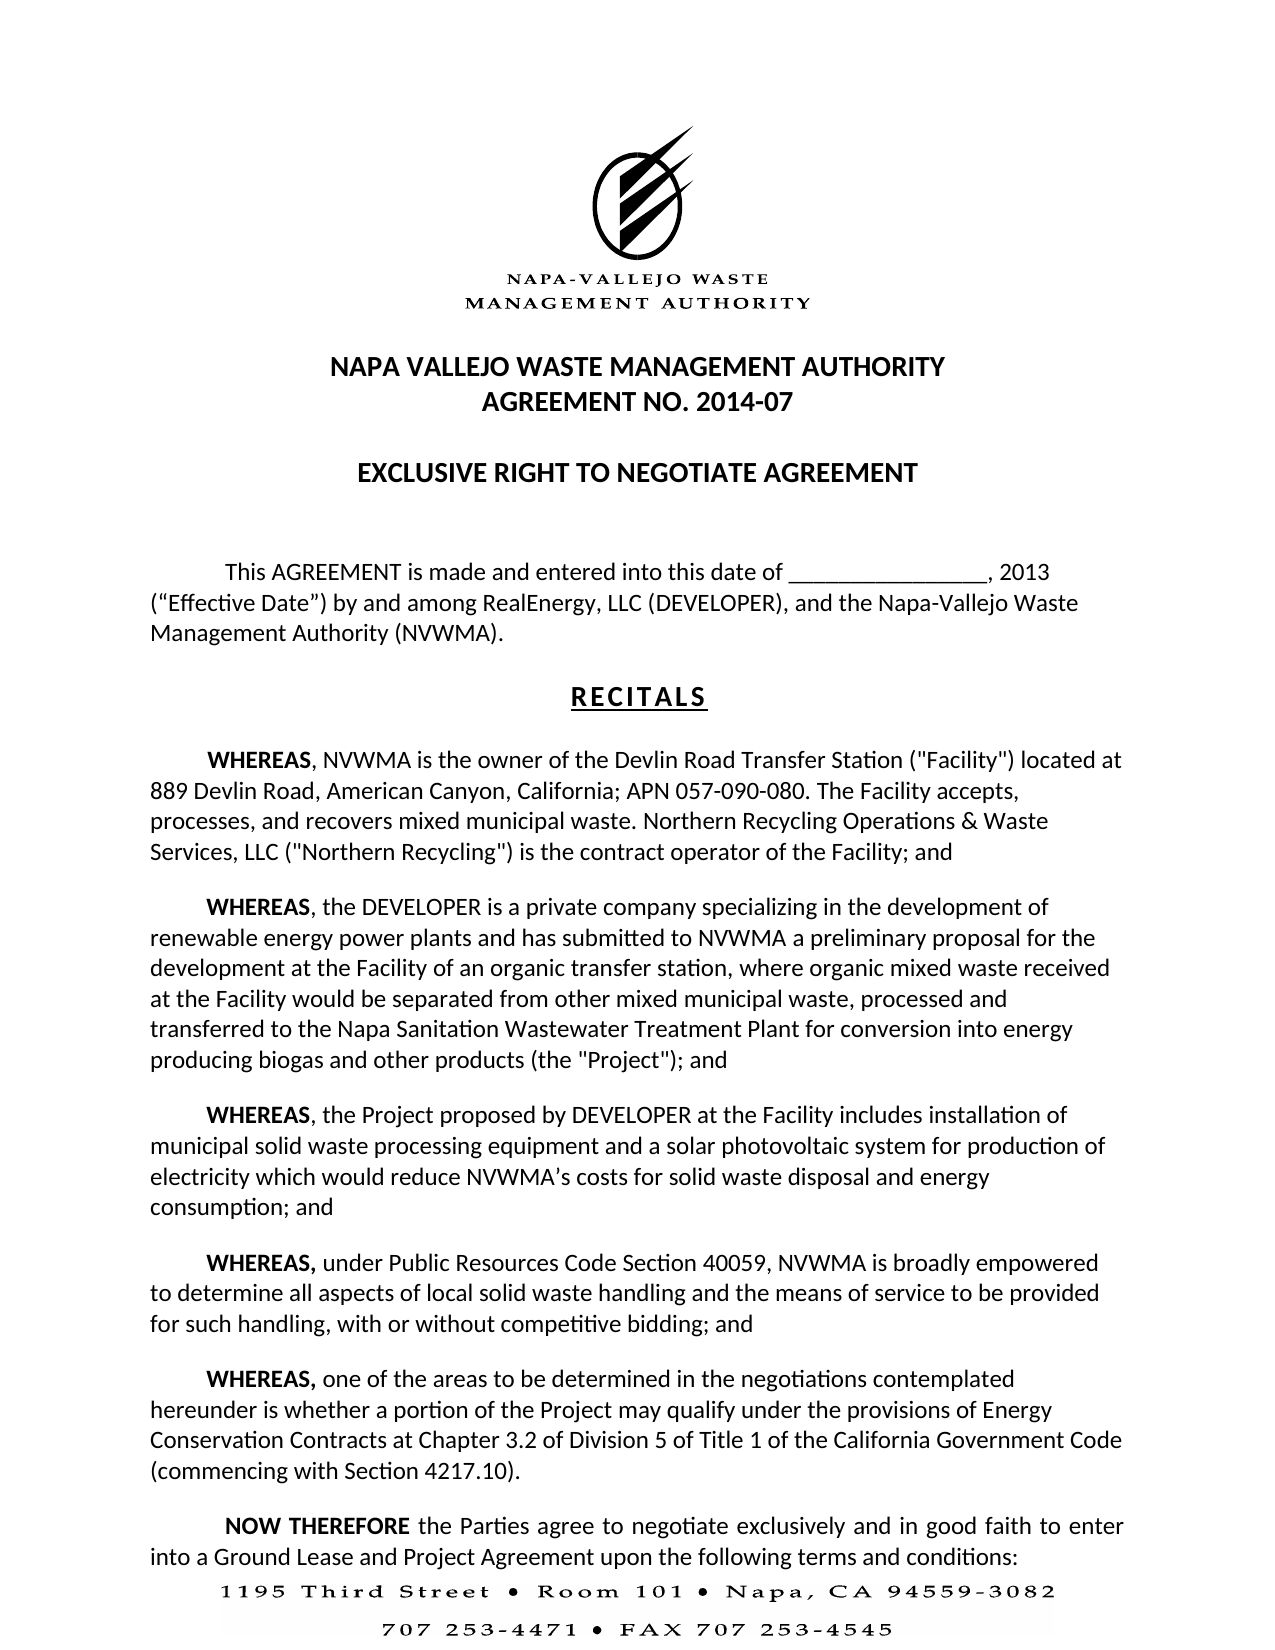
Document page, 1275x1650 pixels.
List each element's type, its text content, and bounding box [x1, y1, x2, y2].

list WHEREAS, the Project proposed by DEVELOPER at the Facility includes installation of municipal solid waste processing equipment and a solar photovoltaic system for production of electricity which would reduce NVWMA’s costs for solid waste disposal and energy consumption; and [150, 1100, 1125, 1222]
text NOW THEREFORE the Parties agree to negotiate exclusively and in good faith to enter into a Ground Lease and Project Agreement upon the following terms and conditions: [150, 1510, 1125, 1571]
text AGREEMENT NO. 2014-07 [150, 383, 1125, 419]
list WHEREAS, the DEVELOPER is a private company specializing in the development of renewable energy power plants and has submitted to NVWMA a preliminary proposal for the development at the Facility of an organic transfer station, where organic mixed waste received at the Facility would be separated from other mixed municipal waste, processed and transferred to the Napa Sanitation Wastewater Treatment Plant for conversion into energy producing biogas and other products (the "Project"); and [150, 892, 1125, 1075]
text EXCLUSIVE RIGHT TO NEGOTIATE AGREEMENT [150, 454, 1125, 490]
picture [221, 1585, 1054, 1636]
list WHEREAS, NVWMA is the owner of the Devlin Road Transfer Station ("Facility") located at 889 Devlin Road, American Canyon, California; APN 057-090-080. The Facility accepts, processes, and recovers mixed municipal waste. Northern Recycling Operations & Waste Services, LLC ("Northern Recycling") is the contract operator of the Facility; and [150, 744, 1125, 867]
text RECITALS [150, 678, 1125, 714]
text NAPA VALLEJO WASTE MANAGEMENT AUTHORITY [150, 348, 1125, 383]
list WHEREAS, under Public Resources Code Section 40059, NVWMA is broadly empowered to determine all aspects of local solid waste handling and the means of service to be provided for such handling, with or without competitive bidding; and [150, 1247, 1125, 1338]
list WHEREAS, one of the areas to be determined in the negotiations contemplated hereunder is whether a portion of the Project may qualify under the provisions of Energy Conservation Contracts at Chapter 3.2 of Division 5 of Title 1 of the California Government Code (commencing with Section 4217.10). [150, 1363, 1125, 1485]
text This AGREEMENT is made and entered into this date of ________________, 2013 (“Effective Date”) by and among RealEnergy, LLC (DEVELOPER), and the Napa-Vallejo Waste Management Authority (NVWMA). [150, 556, 1125, 648]
